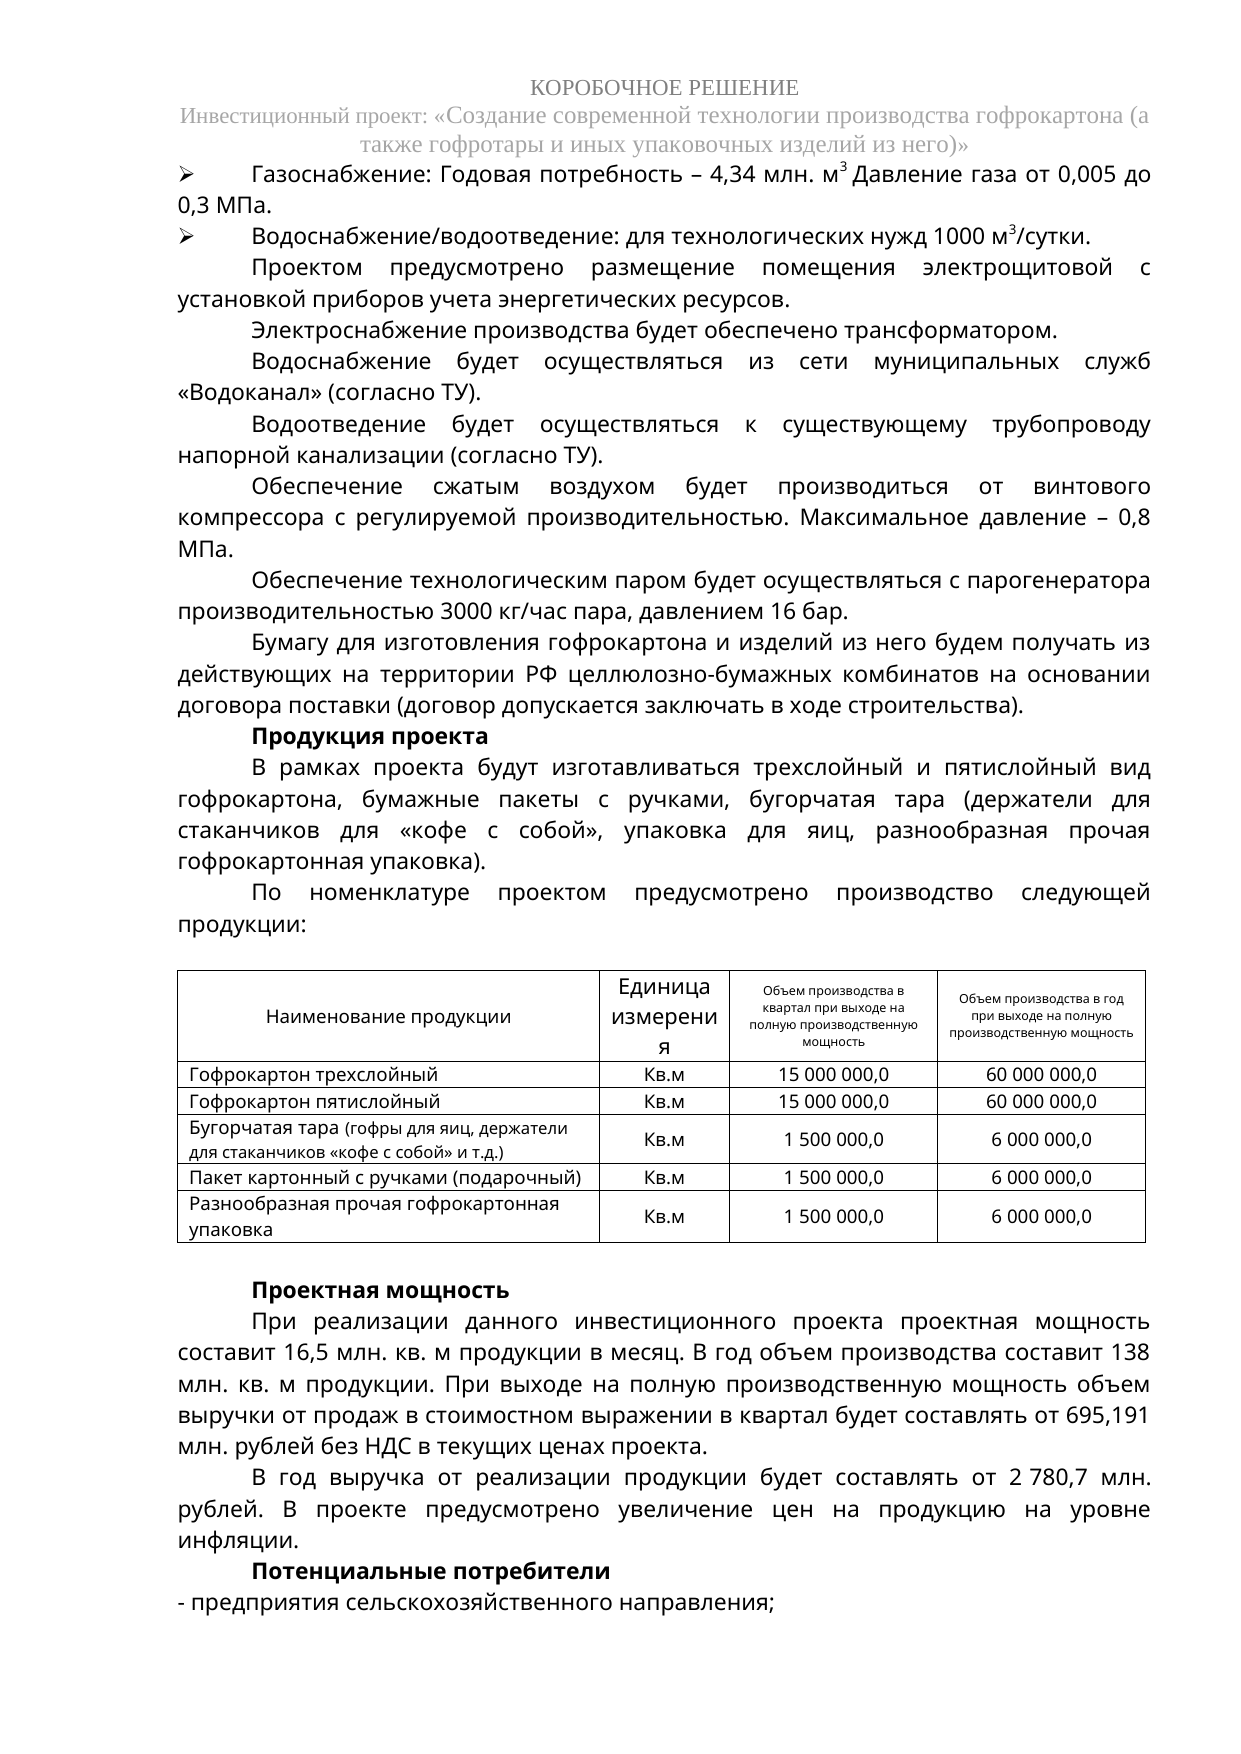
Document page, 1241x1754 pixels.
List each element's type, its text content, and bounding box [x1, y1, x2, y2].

table_cell 6 000 000,0 [938, 1164, 1145, 1189]
text По номенклатуре проектом предусмотрено производство следующей продукции: [177, 876, 1152, 939]
text Продукция проекта [177, 720, 1152, 751]
text Потенциальные потребители [177, 1555, 1152, 1586]
text Электроснабжение производства будет обеспечено трансформатором. [177, 314, 1152, 345]
table_cell Кв.м [600, 1164, 729, 1189]
text Водоотведение будет осуществляться к существующему трубопроводу напорной канализации (согласно ТУ). [177, 408, 1152, 470]
text Бумагу для изготовления гофрокартона и изделий из него будем получать из действующих на территории РФ целлюлозно-бумажных комбинатов на основании договора поставки (договор допускается заключать в ходе строительства). [177, 626, 1152, 720]
table_cell 6 000 000,0 [938, 1191, 1145, 1242]
list Газоснабжение: Годовая потребность – 4,34 млн. м3 Давление газа от 0,005 до 0,3 МПа. [177, 158, 1152, 220]
table_cell 15 000 000,0 [730, 1088, 937, 1114]
table_cell Бугорчатая тара (гофры для яиц, держатели для стаканчиков «кофе с собой» и т.д.) [178, 1115, 599, 1163]
text В рамках проекта будут изготавливаться трехслойный и пятислойный вид гофрокартона, бумажные пакеты с ручками, бугорчатая тара (держатели для стаканчиков для «кофе с собой», упаковка для яиц, разнообразная прочая гофрокартонная упаковка). [177, 751, 1152, 876]
text Проектом предусмотрено размещение помещения электрощитовой с установкой приборов учета энергетических ресурсов. [177, 251, 1152, 314]
table_cell Кв.м [600, 1191, 729, 1242]
table_cell Кв.м [600, 1088, 729, 1114]
table_cell 60 000 000,0 [938, 1062, 1145, 1087]
text Обеспечение технологическим паром будет осуществляться с парогенератора производительностью 3000 кг/час пара, давлением 16 бар. [177, 564, 1152, 626]
table_cell Гофрокартон трехслойный [178, 1062, 599, 1087]
table_header Объем производства в год при выходе на полную производственную мощность [938, 971, 1145, 1061]
table_cell 15 000 000,0 [730, 1062, 937, 1087]
table_header Объем производства в квартал при выходе на полную производственную мощность [730, 971, 937, 1061]
table_cell 1 500 000,0 [730, 1164, 937, 1189]
table_cell 6 000 000,0 [938, 1115, 1145, 1163]
text При реализации данного инвестиционного проекта проектная мощность составит 16,5 млн. кв. м продукции в месяц. В год объем производства составит 138 млн. кв. м продукции. При выходе на полную производственную мощность объем выручки от продаж в стоимостном выражении в квартал будет составлять от 695,191 млн. рублей без НДС в текущих ценах проекта. [177, 1305, 1152, 1461]
text - предприятия сельскохозяйственного направления; [177, 1586, 1152, 1618]
table_cell 1 500 000,0 [730, 1115, 937, 1163]
table_cell Кв.м [600, 1062, 729, 1087]
text В год выручка от реализации продукции будет составлять от 2 780,7 млн. рублей. В проекте предусмотрено увеличение цен на продукцию на уровне инфляции. [177, 1461, 1152, 1555]
table_cell Кв.м [600, 1115, 729, 1163]
list Водоснабжение/водоотведение: для технологических нужд 1000 м3/сутки. [177, 220, 1152, 251]
table_cell 1 500 000,0 [730, 1191, 937, 1242]
text Водоснабжение будет осуществляться из сети муниципальных служб «Водоканал» (согласно ТУ). [177, 345, 1152, 408]
table_cell Пакет картонный с ручками (подарочный) [178, 1164, 599, 1189]
table_header Единица измерения [600, 971, 729, 1061]
table_cell 60 000 000,0 [938, 1088, 1145, 1114]
table_cell Разнообразная прочая гофрокартонная упаковка [178, 1191, 599, 1242]
table_header Наименование продукции [178, 971, 599, 1061]
text Обеспечение сжатым воздухом будет производиться от винтового компрессора с регулируемой производительностью. Максимальное давление – 0,8 МПа. [177, 470, 1152, 564]
table_cell Гофрокартон пятислойный [178, 1088, 599, 1114]
text Проектная мощность [177, 1274, 1152, 1305]
